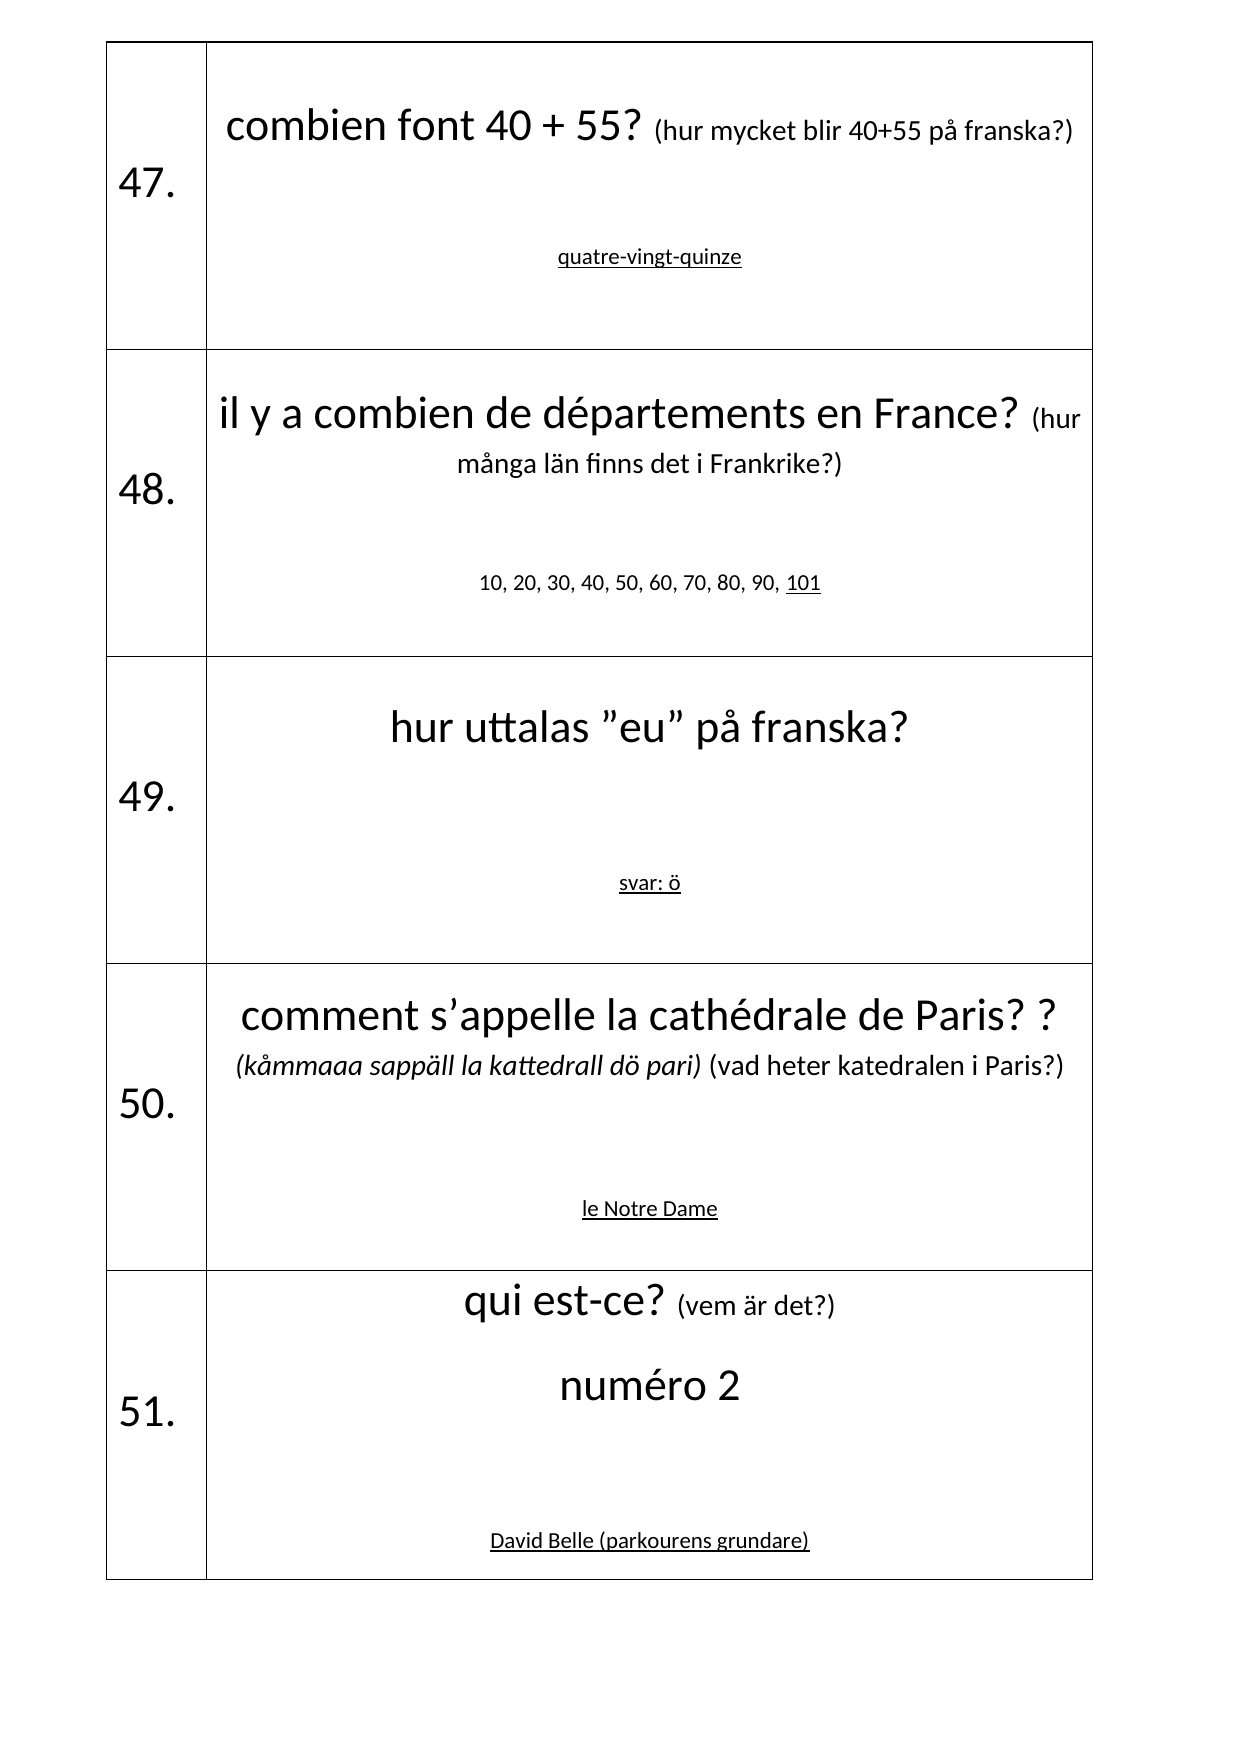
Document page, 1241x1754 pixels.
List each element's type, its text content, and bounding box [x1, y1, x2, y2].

table_cell [107, 1271, 206, 1579]
table_cell [107, 964, 206, 1270]
table_cell qui est-ce? (vem är det?) numéro 2 David Belle (parkourens grundare) [207, 1271, 1092, 1579]
table_cell [107, 350, 206, 656]
table_cell hur uttalas ”eu” på franska? svar: ö [207, 657, 1092, 963]
table_cell [107, 43, 206, 348]
table_cell comment s’appelle la cathédrale de Paris? ?(kåmmaaa sappäll la kattedrall dö pari) (vad heter katedralen i Paris?) le Notre Dame [207, 964, 1092, 1270]
table_cell combien font 40 + 55? (hur mycket blir 40+55 på franska?) quatre-vingt-quinze [207, 43, 1092, 348]
table_cell [107, 657, 206, 963]
table_cell il y a combien de départements en France? (hur många län finns det i Frankrike?) 10, 20, 30, 40, 50, 60, 70, 80, 90, 101 [207, 350, 1092, 656]
